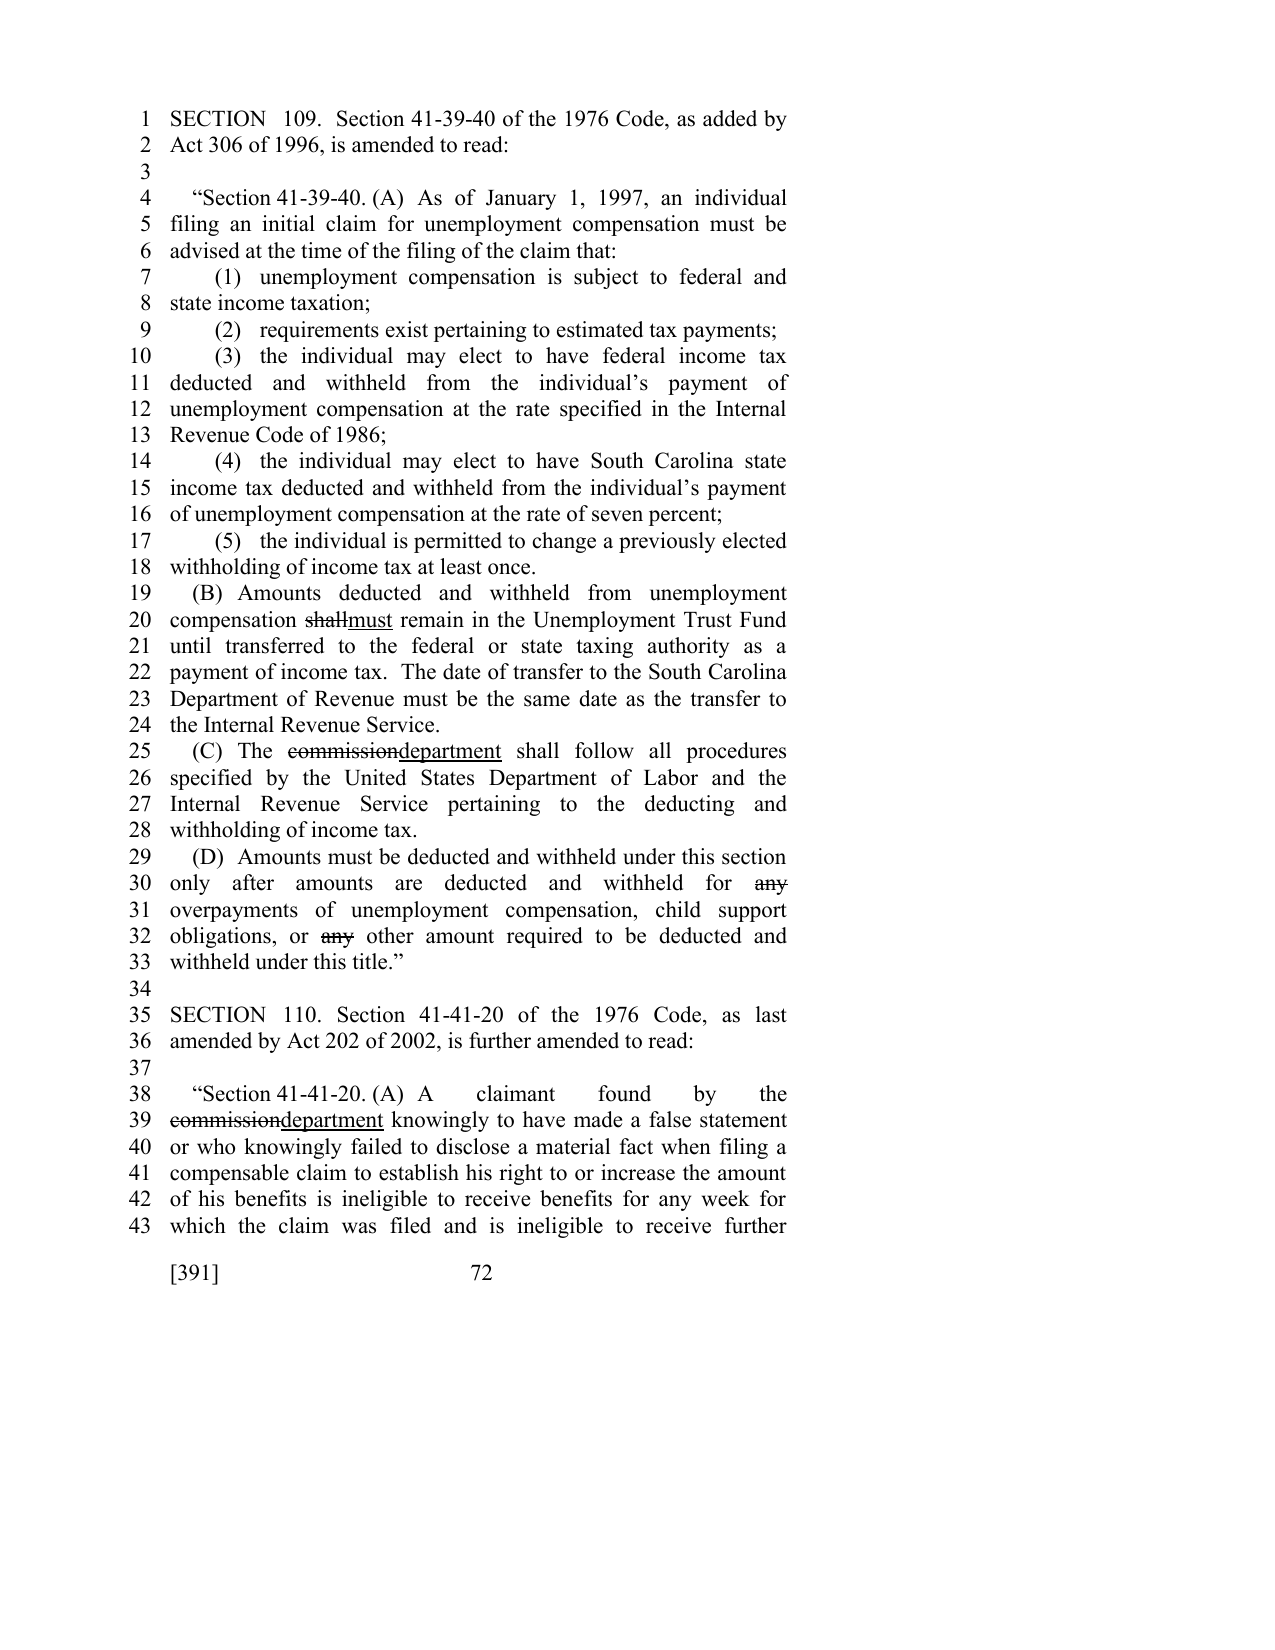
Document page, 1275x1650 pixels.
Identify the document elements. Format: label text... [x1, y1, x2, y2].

text “Section 41-39-40. (A) As of January 1, 1997, an individual filing an initial claim for unemployment compensation must be advised at the time of the filing of the claim that: [169, 184, 787, 263]
text (1) unemployment compensation is subject to federal and state income taxation; [169, 263, 787, 316]
text SECTION 109. Section 41-39-40 of the 1976 Code, as added by Act 306 of 1996, is amended to read: [169, 105, 787, 158]
text (3) the individual may elect to have federal income tax deducted and withheld from the individual’s payment of unemployment compensation at the rate specified in the Internal Revenue Code of 1986; [169, 342, 787, 448]
text (C) The commissiondepartment shall follow all procedures specified by the United States Department of Labor and the Internal Revenue Service pertaining to the deducting and withholding of income tax. [169, 737, 787, 843]
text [169, 1080, 787, 1238]
text (D) Amounts must be deducted and withheld under this section only after amounts are deducted and withheld for any overpayments of unemployment compensation, child support obligations, or any other amount required to be deducted and withheld under this title.” [169, 843, 787, 975]
text (5) the individual is permitted to change a previously elected withholding of income tax at least once. [169, 527, 787, 579]
text (B) Amounts deducted and withheld from unemployment compensation shallmust remain in the Unemployment Trust Fund until transferred to the federal or state taxing authority as a payment of income tax. The date of transfer to the South Carolina Department of Revenue must be the same date as the transfer to the Internal Revenue Service. [169, 579, 787, 737]
text SECTION 110. Section 41-41-20 of the 1976 Code, as last amended by Act 202 of 2002, is further amended to read: [169, 1001, 787, 1054]
text (4) the individual may elect to have South Carolina state income tax deducted and withheld from the individual’s payment of unemployment compensation at the rate of seven percent; [169, 448, 787, 527]
text (2) requirements exist pertaining to estimated tax payments; [169, 316, 787, 342]
